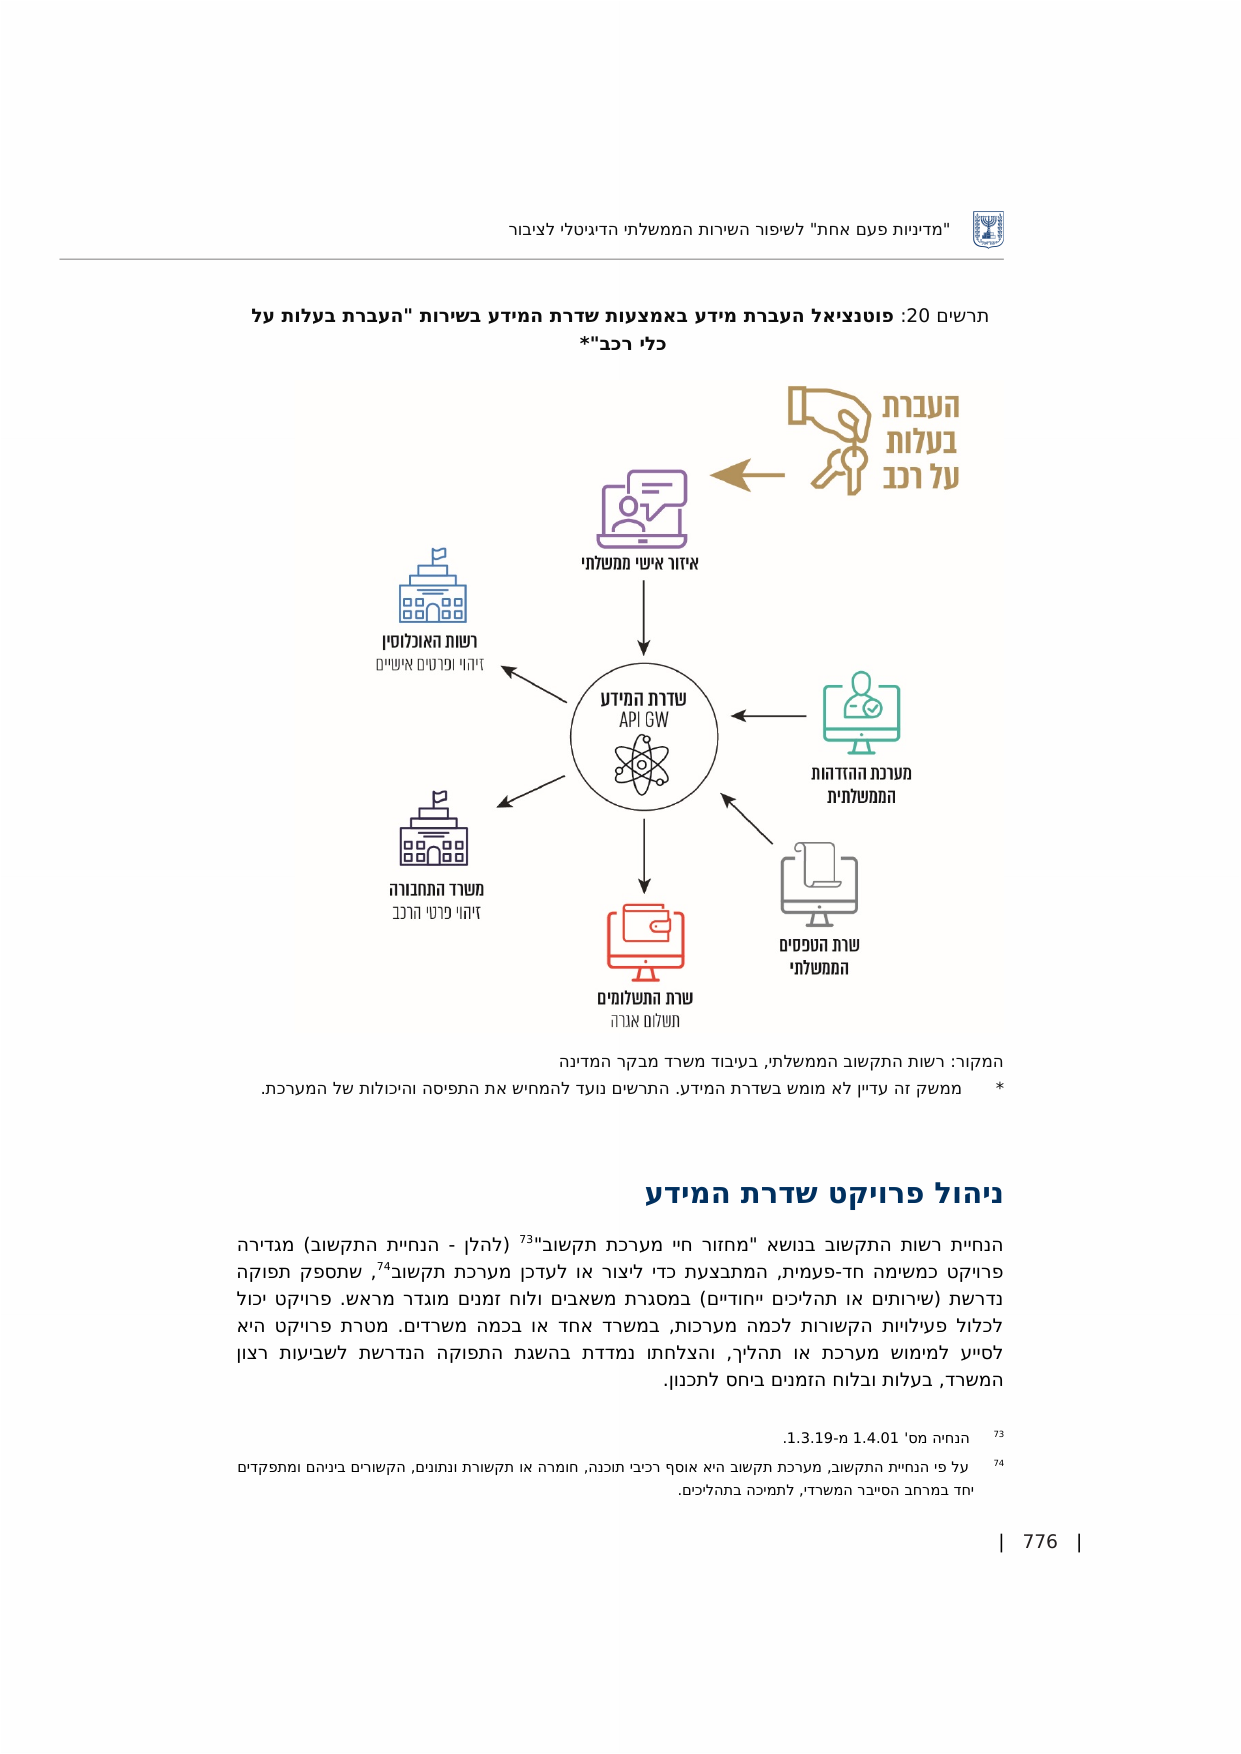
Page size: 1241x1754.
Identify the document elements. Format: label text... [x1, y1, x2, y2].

text תרשים 20: פוטנציאל העברת מידע באמצעות שדרת המידע בשירות "העברת בעלות על כלי רכב"* [236, 301, 1004, 355]
picture [1, 1, 1240, 1753]
text הנחיית רשות התקשוב בנושא "מחזור חיי מערכת תקשוב" (להלן - הנחיית התקשוב) מגדירה פרויקט כמשימה חד-פעמית, המתבצעת כדי ליצור או לעדכן מערכת תקשוב, שתספק תפוקה נדרשת (שירותים או תהליכים ייחודיים) במסגרת משאבים ולוח זמנים מוגדר מראש. פרויקט יכול לכלול פעילויות הקשורות לכמה מערכות, במשרד אחד או בכמה משרדים. מטרת פרויקט היא לסייע למימוש מערכת או תהליך, והצלחתו נמדדת בהשגת התפוקה הנדרשת לשביעות רצון המשרד, בעלות ובלוח הזמנים ביחס לתכנון. [236, 1229, 1004, 1392]
text המקור: רשות התקשוב הממשלתי, בעיבוד משרד מבקר המדינה [236, 1045, 1004, 1072]
text * ממשק זה עדיין לא מומש בשדרת המידע. התרשים נועד להמחיש את התפיסה והיכולות של המערכת. [236, 1072, 1004, 1099]
text ניהול פרויקט שדרת המידע [236, 1177, 1004, 1211]
